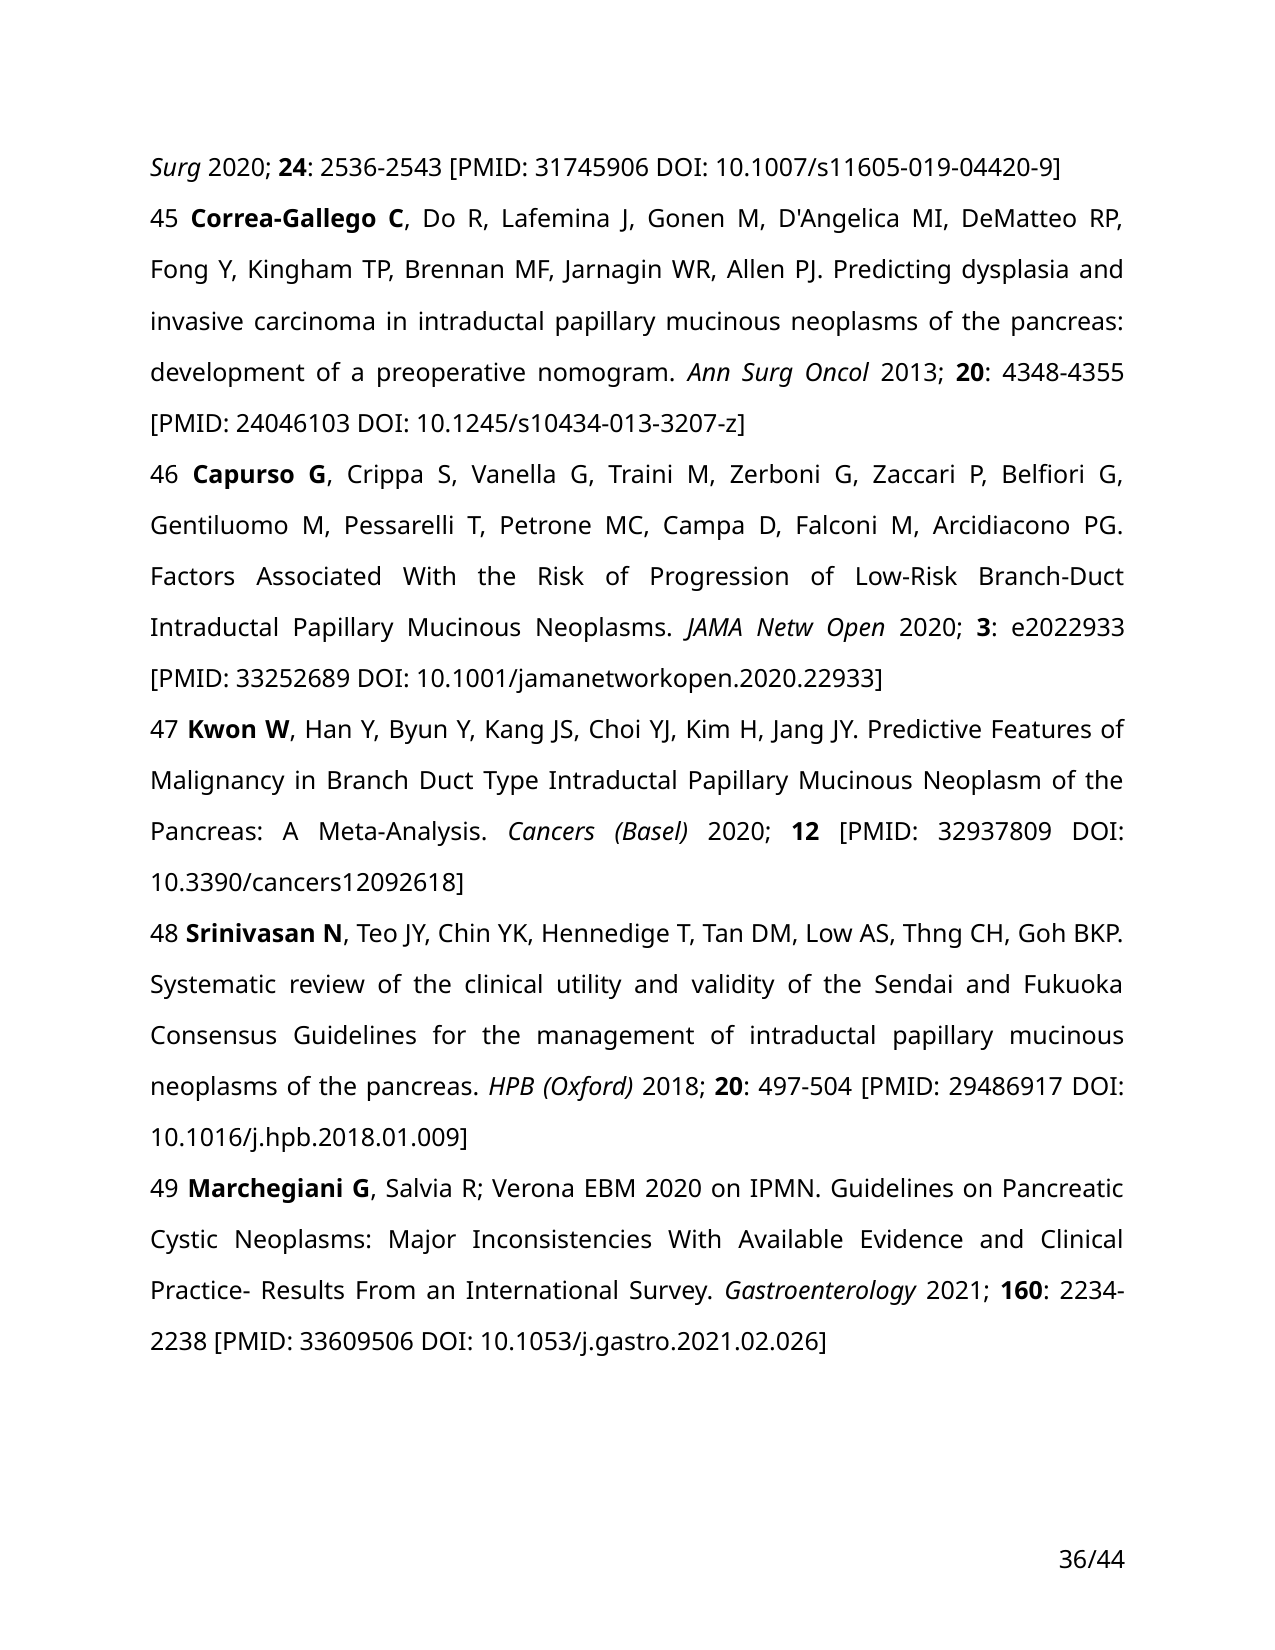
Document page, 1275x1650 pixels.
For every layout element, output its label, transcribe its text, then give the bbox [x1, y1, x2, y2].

text 46 Capurso G, Crippa S, Vanella G, Traini M, Zerboni G, Zaccari P, Belfiori G, Gentiluomo M, Pessarelli T, Petrone MC, Campa D, Falconi M, Arcidiacono PG. Factors Associated With the Risk of Progression of Low-Risk Branch-Duct Intraductal Papillary Mucinous Neoplasms. JAMA Netw Open 2020; 3: e2022933 [PMID: 33252689 DOI: 10.1001/jamanetworkopen.2020.22933] [150, 456, 1125, 694]
text 45 Correa-Gallego C, Do R, Lafemina J, Gonen M, D'Angelica MI, DeMatteo RP, Fong Y, Kingham TP, Brennan MF, Jarnagin WR, Allen PJ. Predicting dysplasia and invasive carcinoma in intraductal papillary mucinous neoplasms of the pancreas: development of a preoperative nomogram. Ann Surg Oncol 2013; 20: 4348-4355 [PMID: 24046103 DOI: 10.1245/s10434-013-3207-z] [150, 201, 1125, 439]
text 48 Srinivasan N, Teo JY, Chin YK, Hennedige T, Tan DM, Low AS, Thng CH, Goh BKP. Systematic review of the clinical utility and validity of the Sendai and Fukuoka Consensus Guidelines for the management of intraductal papillary mucinous neoplasms of the pancreas. HPB (Oxford) 2018; 20: 497-504 [PMID: 29486917 DOI: 10.1016/j.hpb.2018.01.009] [150, 916, 1125, 1154]
text 47 Kwon W, Han Y, Byun Y, Kang JS, Choi YJ, Kim H, Jang JY. Predictive Features of Malignancy in Branch Duct Type Intraductal Papillary Mucinous Neoplasm of the Pancreas: A Meta-Analysis. Cancers (Basel) 2020; 12 [PMID: 32937809 DOI: 10.3390/cancers12092618] [150, 711, 1125, 899]
text 49 Marchegiani G, Salvia R; Verona EBM 2020 on IPMN. Guidelines on Pancreatic Cystic Neoplasms: Major Inconsistencies With Available Evidence and Clinical Practice- Results From an International Survey. Gastroenterology 2021; 160: 2234-2238 [PMID: 33609506 DOI: 10.1053/j.gastro.2021.02.026] [150, 1171, 1125, 1358]
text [150, 150, 1125, 184]
